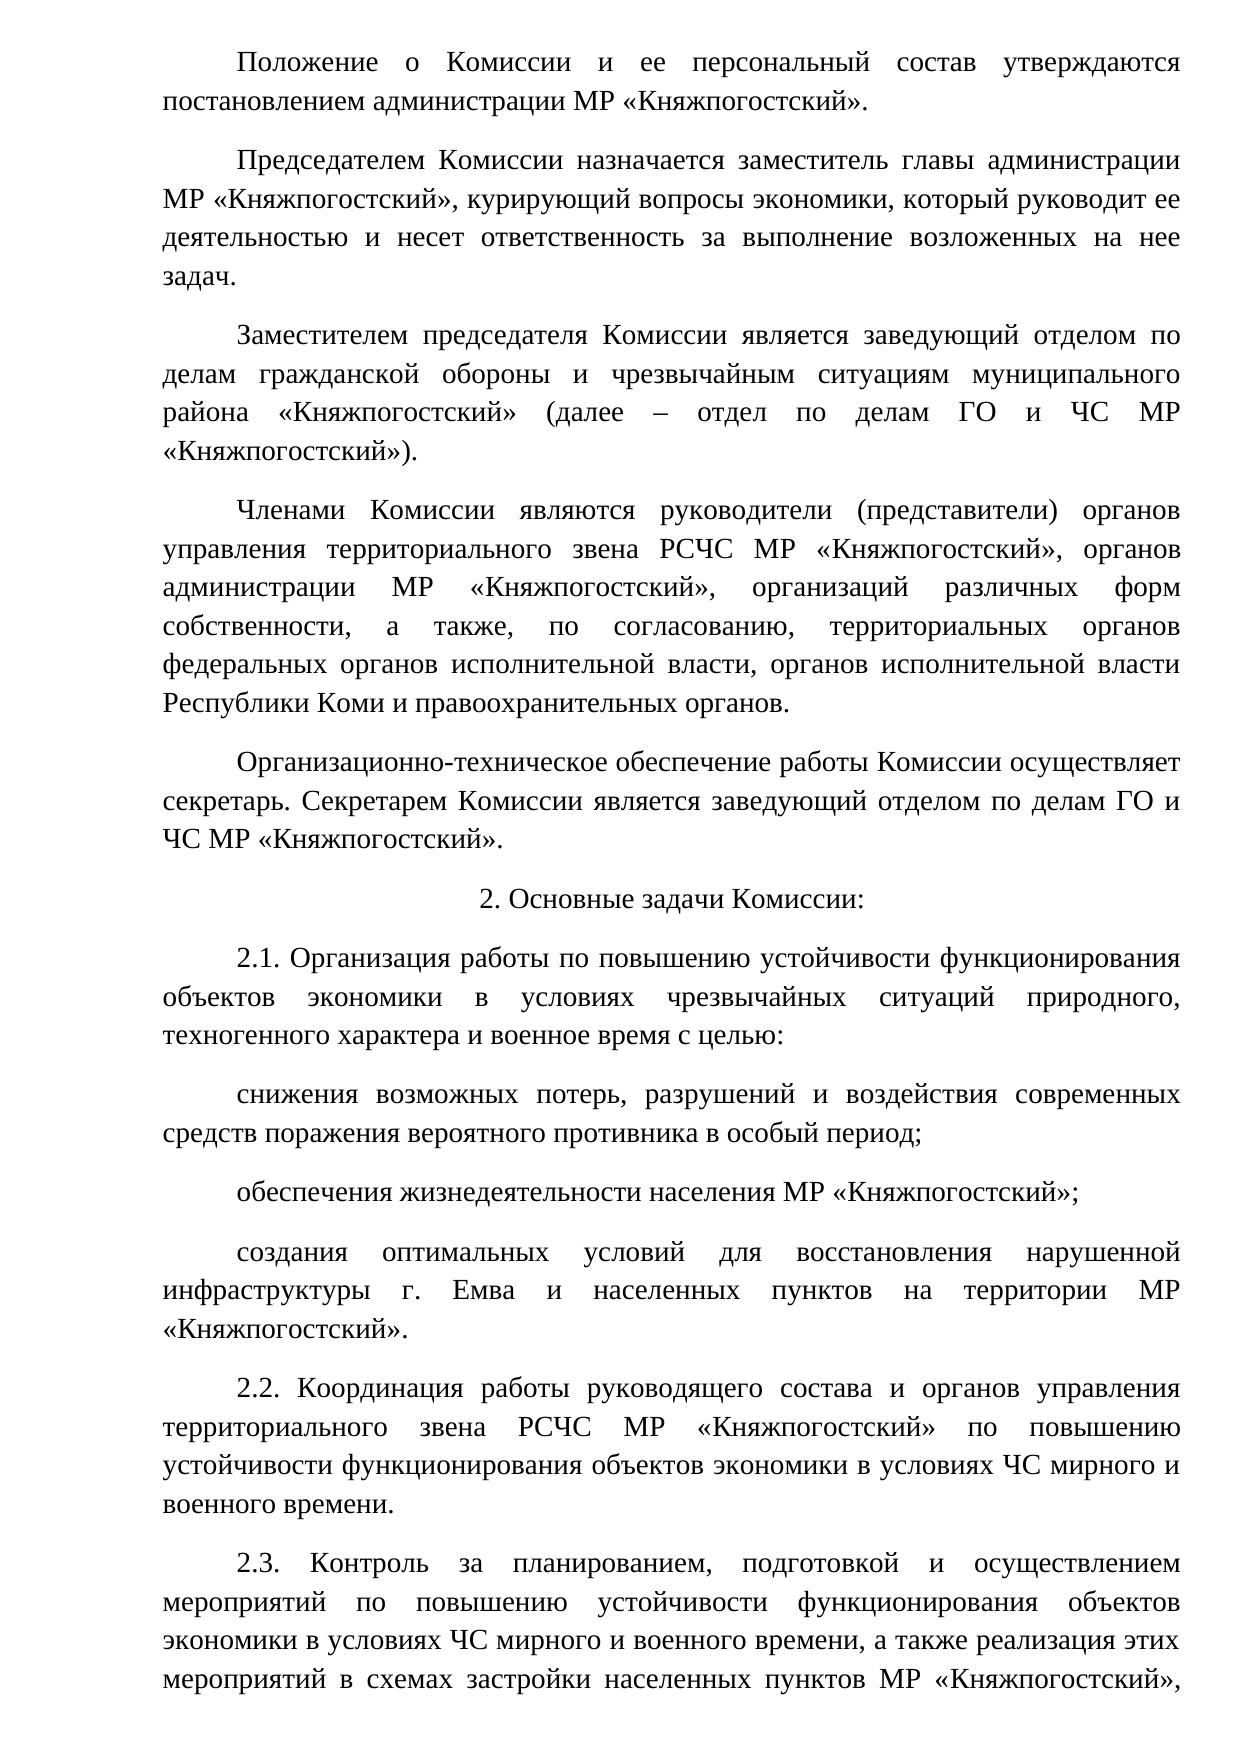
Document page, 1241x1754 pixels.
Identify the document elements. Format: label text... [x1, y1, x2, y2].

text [162, 1545, 1181, 1694]
text создания оптимальных условий для восстановления нарушенной инфраструктуры г. Емва и населенных пунктов на территории МР «Княжпогостский». [162, 1234, 1181, 1344]
text Заместителем председателя Комиссии является заведующий отделом по делам гражданской обороны и чрезвычайным ситуациям муниципального района «Княжпогостский» (далее – отдел по делам ГО и ЧС МР «Княжпогостский»). [162, 317, 1181, 466]
text Положение о Комиссии и ее персональный состав утверждаются постановлением администрации МР «Княжпогостский». [162, 44, 1181, 116]
text Членами Комиссии являются руководители (представители) органов управления территориального звена РСЧС МР «Княжпогостский», органов администрации МР «Княжпогостский», организаций различных форм собственности, а также, по согласованию, территориальных органов федеральных органов исполнительной власти, органов исполнительной власти Республики Коми и правоохранительных органов. [162, 492, 1181, 718]
text Организационно-техническое обеспечение работы Комиссии осуществляет секретарь. Секретарем Комиссии является заведующий отделом по делам ГО и ЧС МР «Княжпогостский». [162, 744, 1181, 855]
text снижения возможных потерь, разрушений и воздействия современных средств поражения вероятного противника в особый период; [162, 1077, 1181, 1149]
text 2.2. Координация работы руководящего состава и органов управления территориального звена РСЧС МР «Княжпогостский» по повышению устойчивости функционирования объектов экономики в условиях ЧС мирного и военного времени. [162, 1370, 1181, 1519]
text 2.1. Организация работы по повышению устойчивости функционирования объектов экономики в условиях чрезвычайных ситуаций природного, техногенного характера и военное время с целью: [162, 940, 1181, 1051]
text Председателем Комиссии назначается заместитель главы администрации МР «Княжпогостский», курирующий вопросы экономики, который руководит ее деятельностью и несет ответственность за выполнение возложенных на нее задач. [162, 142, 1181, 291]
text обеспечения жизнедеятельности населения МР «Княжпогостский»; [162, 1174, 1181, 1208]
text 2. Основные задачи Комиссии: [162, 881, 1181, 914]
